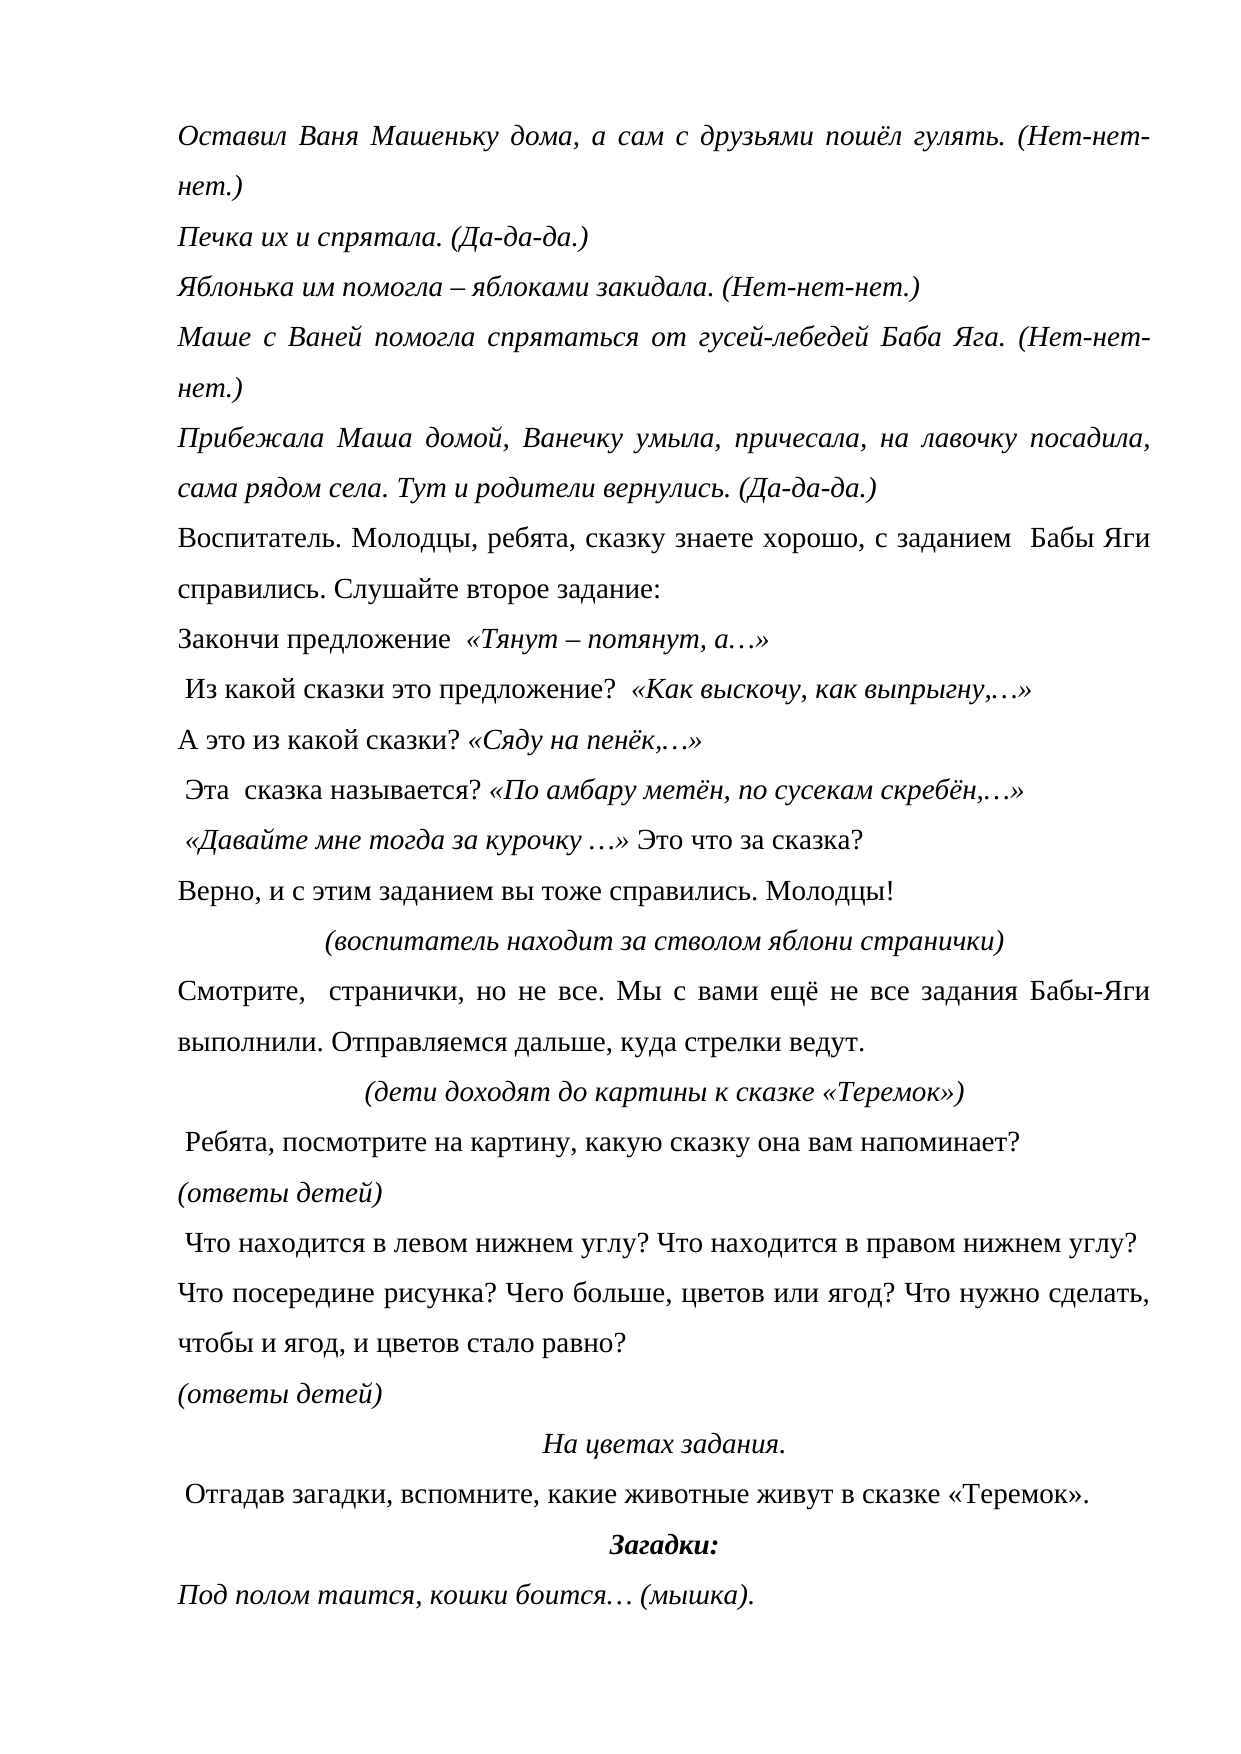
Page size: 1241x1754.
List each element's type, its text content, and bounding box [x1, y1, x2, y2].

text Смотрите, странички, но не все. Мы с вами ещё не все задания Бабы-Яги выполнили. Отправляемся дальше, куда стрелки ведут. [177, 973, 1152, 1057]
text Маше с Ваней помогла спрятаться от гусей-лебедей Баба Яга. (Нет-нет-нет.) [177, 319, 1152, 403]
text А это из какой сказки? «Сяду на пенёк,…» [177, 722, 1152, 755]
text «Давайте мне тогда за курочку …» Это что за сказка? [177, 822, 1152, 856]
text (ответы детей) [177, 1175, 1152, 1208]
text (ответы детей) [177, 1376, 1152, 1409]
text Верно, и с этим заданием вы тоже справились. Молодцы! [177, 873, 1152, 906]
text Печка их и спрятала. (Да-да-да.) [177, 219, 1152, 252]
text Отгадав загадки, вспомните, какие животные живут в сказке «Теремок». [177, 1477, 1152, 1510]
text Ребята, посмотрите на картину, какую сказку она вам напоминает? [177, 1124, 1152, 1158]
text Яблонька им помогла – яблоками закидала. (Нет-нет-нет.) [177, 269, 1152, 303]
text Эта сказка называется? «По амбару метён, по сусекам скребён,…» [177, 772, 1152, 806]
text Что посередине рисунка? Чего больше, цветов или ягод? Что нужно сделать, чтобы и ягод, и цветов стало равно? [177, 1275, 1152, 1359]
text Прибежала Маша домой, Ванечку умыла, причесала, на лавочку посадила, сама рядом села. Тут и родители вернулись. (Да-да-да.) [177, 420, 1152, 504]
text Закончи предложение «Тянут – потянут, а…» [177, 621, 1152, 655]
text Оставил Ваня Машеньку дома, а сам с друзьями пошёл гулять. (Нет-нет-нет.) [177, 118, 1152, 202]
text Под полом таится, кошки боится… (мышка). [177, 1577, 1152, 1611]
text (воспитатель находит за стволом яблони странички) [177, 923, 1152, 957]
text На цветах задания. [177, 1426, 1152, 1460]
text Из какой сказки это предложение? «Как выскочу, как выпрыгну,…» [177, 672, 1152, 705]
text Что находится в левом нижнем углу? Что находится в правом нижнем углу? [177, 1225, 1152, 1258]
text Воспитатель. Молодцы, ребята, сказку знаете хорошо, с заданием Бабы Яги справились. Слушайте второе задание: [177, 521, 1152, 604]
text (дети доходят до картины к сказке «Теремок») [177, 1074, 1152, 1108]
text Загадки: [177, 1527, 1152, 1560]
